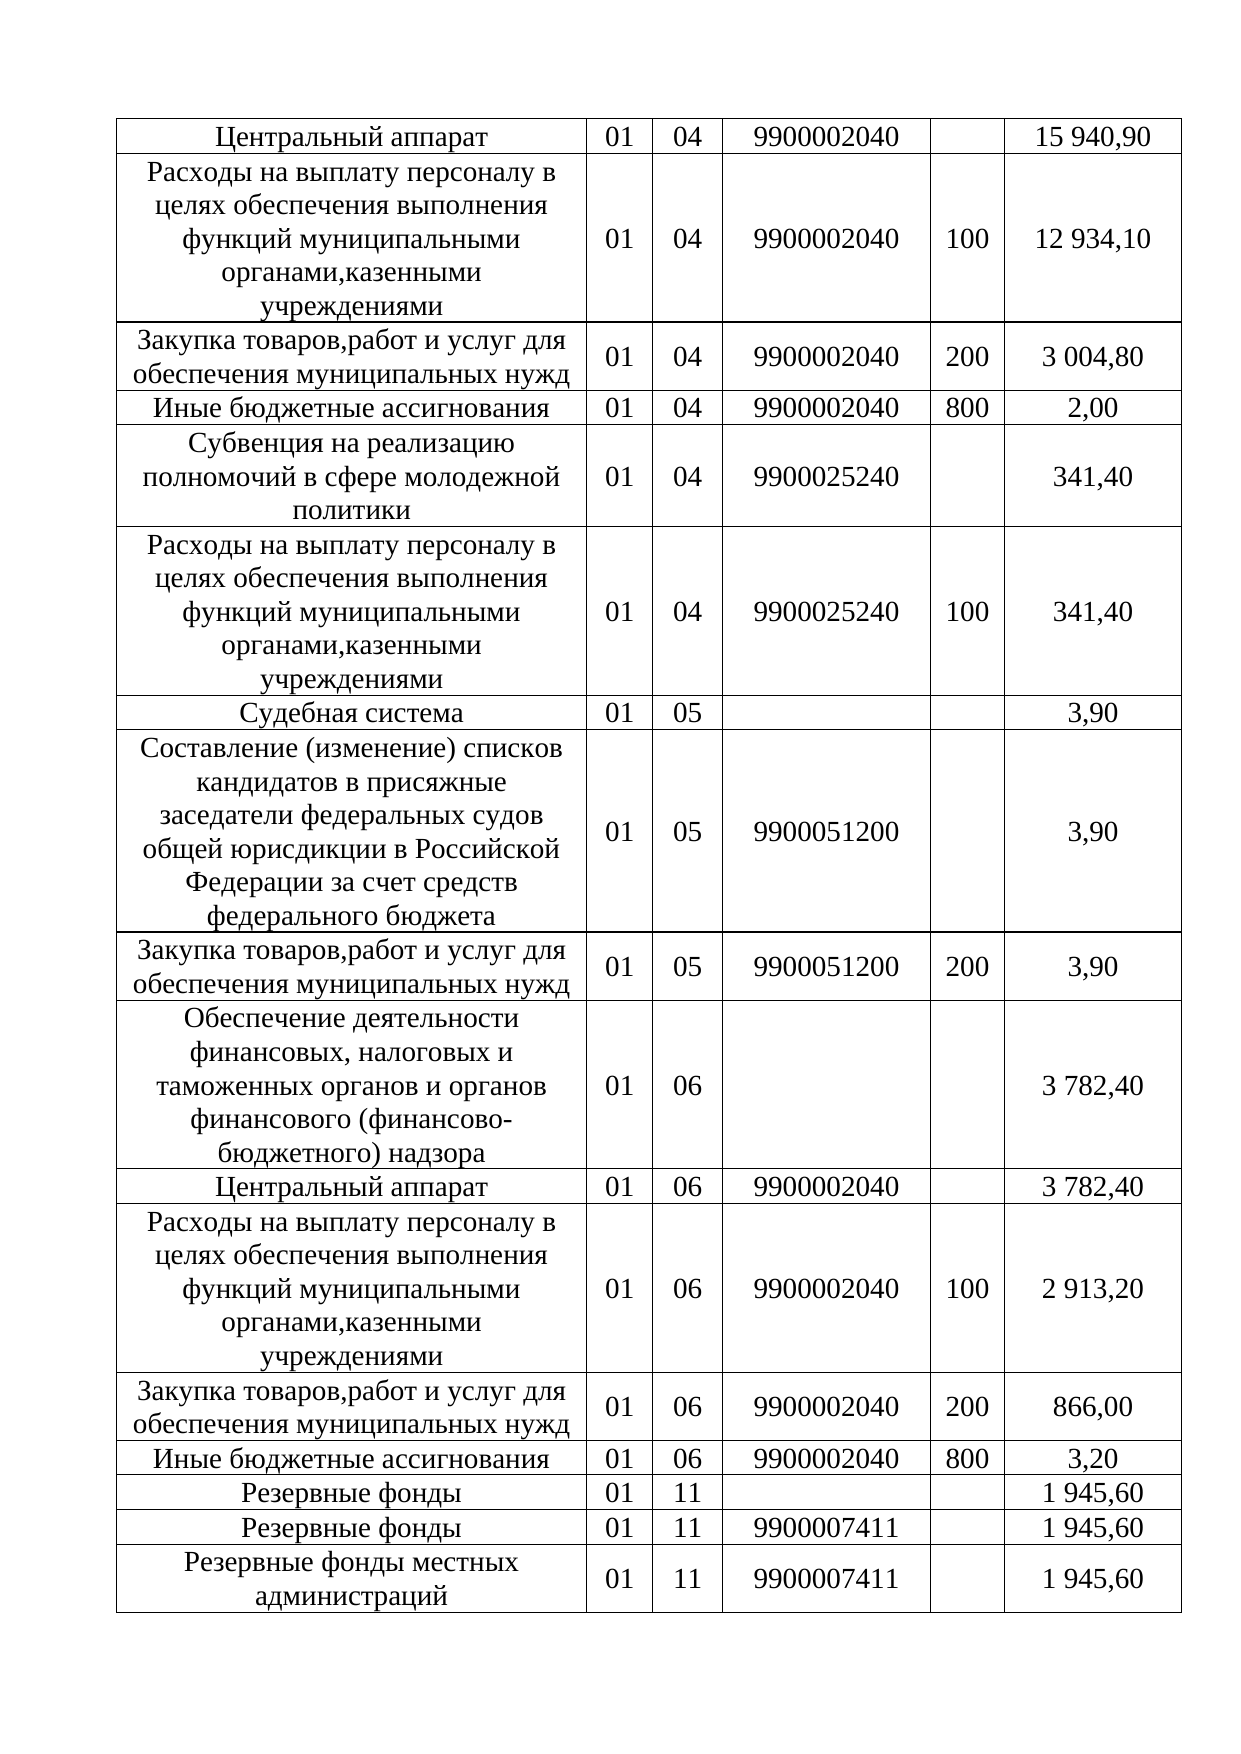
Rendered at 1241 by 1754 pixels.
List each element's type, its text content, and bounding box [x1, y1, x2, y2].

table_cell 100 [931, 527, 1004, 694]
table_cell 9900002040 [723, 1373, 930, 1440]
table_cell 9900025240 [723, 425, 930, 526]
table_cell [931, 696, 1004, 729]
table_cell Закупка товаров,работ и услуг для обеспечения муниципальных нужд [117, 1373, 586, 1440]
table_cell 04 [653, 154, 722, 321]
table_cell 01 [587, 1373, 652, 1440]
table_cell 341,40 [1005, 425, 1181, 526]
table_cell 9900051200 [723, 730, 930, 931]
table_cell 04 [653, 425, 722, 526]
table_cell 800 [931, 1441, 1004, 1474]
table_cell 01 [587, 1475, 652, 1509]
table_cell Закупка товаров,работ и услуг для обеспечения муниципальных нужд [117, 323, 586, 389]
table_cell 01 [587, 323, 652, 389]
table_cell 06 [653, 1204, 722, 1372]
table_cell 3,20 [1005, 1441, 1181, 1474]
table_cell Иные бюджетные ассигнования [117, 1441, 586, 1474]
table_cell 9900002040 [723, 1204, 930, 1372]
table_cell 2,00 [1005, 391, 1181, 424]
table_cell 9900002040 [723, 1169, 930, 1203]
table_cell 06 [653, 1441, 722, 1474]
table_cell [723, 1001, 930, 1168]
table_cell 04 [653, 391, 722, 424]
table_cell 01 [587, 1545, 652, 1612]
table_cell [931, 1169, 1004, 1203]
table_cell [723, 696, 930, 729]
table_cell 3,90 [1005, 730, 1181, 931]
table_cell [931, 1510, 1004, 1543]
table_cell 100 [931, 154, 1004, 321]
table_cell 200 [931, 1373, 1004, 1440]
table_cell 11 [653, 1475, 722, 1509]
table_cell 01 [587, 1001, 652, 1168]
table_cell 04 [653, 527, 722, 694]
table_cell 06 [653, 1169, 722, 1203]
table_cell Субвенция на реализацию полномочий в сфере молодежной политики [117, 425, 586, 526]
table_cell 9900051200 [723, 933, 930, 999]
table_cell 01 [587, 154, 652, 321]
table_cell 01 [587, 933, 652, 999]
table_cell 9900007411 [723, 1510, 930, 1543]
table_cell [931, 1001, 1004, 1168]
table_cell 05 [653, 730, 722, 931]
table_cell Обеспечение деятельности финансовых, налоговых и таможенных органов и органов финансового (финансово-бюджетного) надзора [117, 1001, 586, 1168]
table_cell 9900007411 [723, 1545, 930, 1612]
table_cell 11 [653, 1510, 722, 1543]
table_cell 15 940,90 [1005, 119, 1181, 153]
table_cell 200 [931, 933, 1004, 999]
table_cell 01 [587, 1441, 652, 1474]
table_cell 06 [653, 1373, 722, 1440]
table_cell 341,40 [1005, 527, 1181, 694]
table_cell Резервные фонды [117, 1510, 586, 1543]
table_cell [931, 119, 1004, 153]
table_cell Иные бюджетные ассигнования [117, 391, 586, 424]
table_cell 800 [931, 391, 1004, 424]
table_cell 01 [587, 730, 652, 931]
table_cell [931, 1475, 1004, 1509]
table_cell 9900002040 [723, 154, 930, 321]
table_cell 05 [653, 933, 722, 999]
table_cell 3,90 [1005, 696, 1181, 729]
table_cell Расходы на выплату персоналу в целях обеспечения выполнения функций муниципальными органами,казенными учреждениями [117, 527, 586, 694]
table_cell 9900002040 [723, 391, 930, 424]
table_cell 9900025240 [723, 527, 930, 694]
table_cell 3 004,80 [1005, 323, 1181, 389]
table_cell 3 782,40 [1005, 1001, 1181, 1168]
table_cell 3 782,40 [1005, 1169, 1181, 1203]
table_cell [931, 1545, 1004, 1612]
table_cell Судебная система [117, 696, 586, 729]
table_cell 04 [653, 119, 722, 153]
table_cell Расходы на выплату персоналу в целях обеспечения выполнения функций муниципальными органами,казенными учреждениями [117, 1204, 586, 1372]
table_cell Центральный аппарат [117, 1169, 586, 1203]
table_cell 01 [587, 696, 652, 729]
table_cell 3,90 [1005, 933, 1181, 999]
table_cell 06 [653, 1001, 722, 1168]
table_cell Резервные фонды местных администраций [117, 1545, 586, 1612]
table_cell [723, 1475, 930, 1509]
table_cell 2 913,20 [1005, 1204, 1181, 1372]
table_cell 1 945,60 [1005, 1545, 1181, 1612]
table_cell 01 [587, 391, 652, 424]
table_cell 1 945,60 [1005, 1475, 1181, 1509]
table_cell Центральный аппарат [117, 119, 586, 153]
table_cell 01 [587, 1204, 652, 1372]
table_cell 1 945,60 [1005, 1510, 1181, 1543]
table_cell [931, 425, 1004, 526]
table_cell 01 [587, 1510, 652, 1543]
table_cell 11 [653, 1545, 722, 1612]
table_cell 100 [931, 1204, 1004, 1372]
table_cell 01 [587, 1169, 652, 1203]
table_cell 200 [931, 323, 1004, 389]
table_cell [117, 154, 586, 321]
table_cell 01 [587, 527, 652, 694]
table_cell 866,00 [1005, 1373, 1181, 1440]
table_cell 04 [653, 323, 722, 389]
table_cell [931, 730, 1004, 931]
table_cell 01 [587, 425, 652, 526]
table_cell Закупка товаров,работ и услуг для обеспечения муниципальных нужд [117, 933, 586, 999]
table_cell 9900002040 [723, 323, 930, 389]
table_cell 05 [653, 696, 722, 729]
table_cell 01 [587, 119, 652, 153]
table_cell Резервные фонды [117, 1475, 586, 1509]
table_cell Составление (изменение) списков кандидатов в присяжные заседатели федеральных судов общей юрисдикции в Российской Федерации за счет средств федерального бюджета [117, 730, 586, 931]
table_cell 9900002040 [723, 119, 930, 153]
table_cell 12 934,10 [1005, 154, 1181, 321]
table_cell 9900002040 [723, 1441, 930, 1474]
